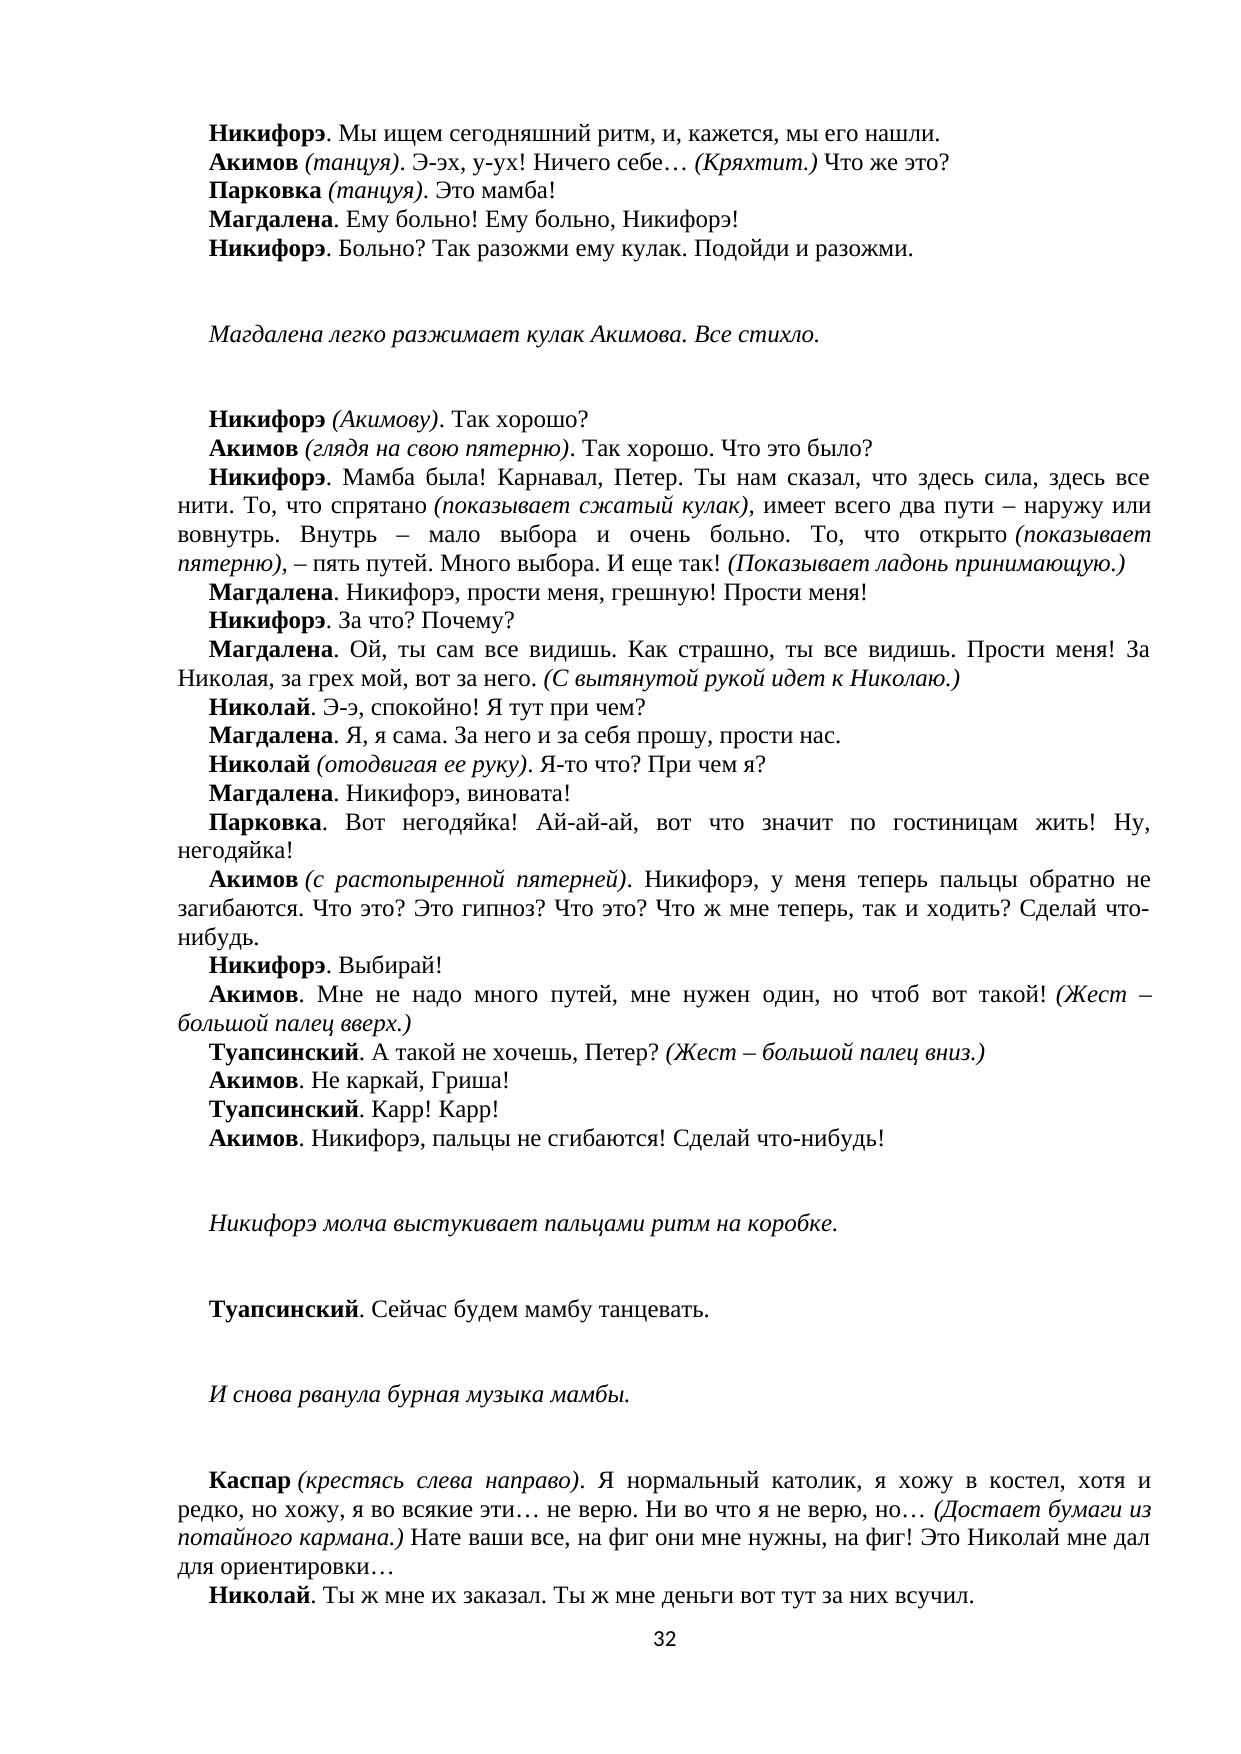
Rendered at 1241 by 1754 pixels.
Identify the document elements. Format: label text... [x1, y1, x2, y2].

text Туапсинский. Карр! Карр! [177, 1094, 1152, 1123]
text Каспар (крестясь слева направо). Я нормальный католик, я хожу в костел, хотя и редко, но хожу, я во всякие эти… не верю. Ни во что я не верю, но… (Достает бумаги из потайного кармана.) Нате ваши все, на фиг они мне нужны, на фиг! Это Николай мне дал для ориентировки… [177, 1465, 1152, 1580]
text Акимов (глядя на свою пятерню). Так хорошо. Что это было? [177, 433, 1152, 462]
text Парковка (танцуя). Это мамба! [177, 176, 1152, 204]
text Акимов (с растопыренной пятерней). Никифорэ, у меня теперь пальцы обратно не загибаются. Что это? Это гипноз? Что это? Что ж мне теперь, так и ходить? Сделай что-нибудь. [177, 864, 1152, 950]
text Никифорэ (Акимову). Так хорошо? [177, 404, 1152, 433]
text Николай. Ты ж мне их заказал. Ты ж мне деньги вот тут за них всучил. [177, 1580, 1152, 1609]
text И снова рванула бурная музыка мамбы. [177, 1379, 1152, 1408]
text Никифорэ. Выбирай! [177, 950, 1152, 979]
text Магдалена. Никифорэ, виновата! [177, 778, 1152, 807]
text Акимов. Никифорэ, пальцы не сгибаются! Сделай что-нибудь! [177, 1123, 1152, 1152]
text Акимов. Мне не надо много путей, мне нужен один, но чтоб вот такой! (Жест – большой палец вверх.) [177, 979, 1152, 1037]
text Парковка. Вот негодяйка! Ай-ай-ай, вот что значит по гостиницам жить! Ну, негодяйка! [177, 807, 1152, 864]
text Никифорэ. За что? Почему? [177, 605, 1152, 634]
text Магдалена. Ой, ты сам все видишь. Как страшно, ты все видишь. Прости меня! За Николая, за грех мой, вот за него. (С вытянутой рукой идет к Николаю.) [177, 634, 1152, 692]
text Никифорэ. Мы ищем сегодняшний ритм, и, кажется, мы его нашли. [177, 118, 1152, 147]
text Никифорэ. Больно? Так разожми ему кулак. Подойди и разожми. [177, 233, 1152, 262]
text Никифорэ молча выстукивает пальцами ритм на коробке. [177, 1208, 1152, 1237]
text Туапсинский. Сейчас будем мамбу танцевать. [177, 1294, 1152, 1323]
text Магдалена. Ему больно! Ему больно, Никифорэ! [177, 204, 1152, 233]
text Николай. Э-э, спокойно! Я тут при чем? [177, 692, 1152, 720]
text Николай (отодвигая ее руку). Я-то что? При чем я? [177, 749, 1152, 778]
text Туапсинский. А такой не хочешь, Петер? (Жест – большой палец вниз.) [177, 1037, 1152, 1065]
text Акимов (танцуя). Э-эх, у-ух! Ничего себе… (Кряхтит.) Что же это? [177, 147, 1152, 176]
text Никифорэ. Мамба была! Карнавал, Петер. Ты нам сказал, что здесь сила, здесь все нити. То, что спрятано (показывает сжатый кулак), имеет всего два пути – наружу или вовнутрь. Внутрь – мало выбора и очень больно. То, что открыто (показывает пятерню), – пять путей. Много выбора. И еще так! (Показывает ладонь принимающую.) [177, 462, 1152, 577]
text Акимов. Не каркай, Гриша! [177, 1065, 1152, 1094]
text Магдалена. Никифорэ, прости меня, грешную! Прости меня! [177, 577, 1152, 605]
text Магдалена легко разжимает кулак Акимова. Все стихло. [177, 319, 1152, 347]
text Магдалена. Я, я сама. За него и за себя прошу, прости нас. [177, 720, 1152, 749]
